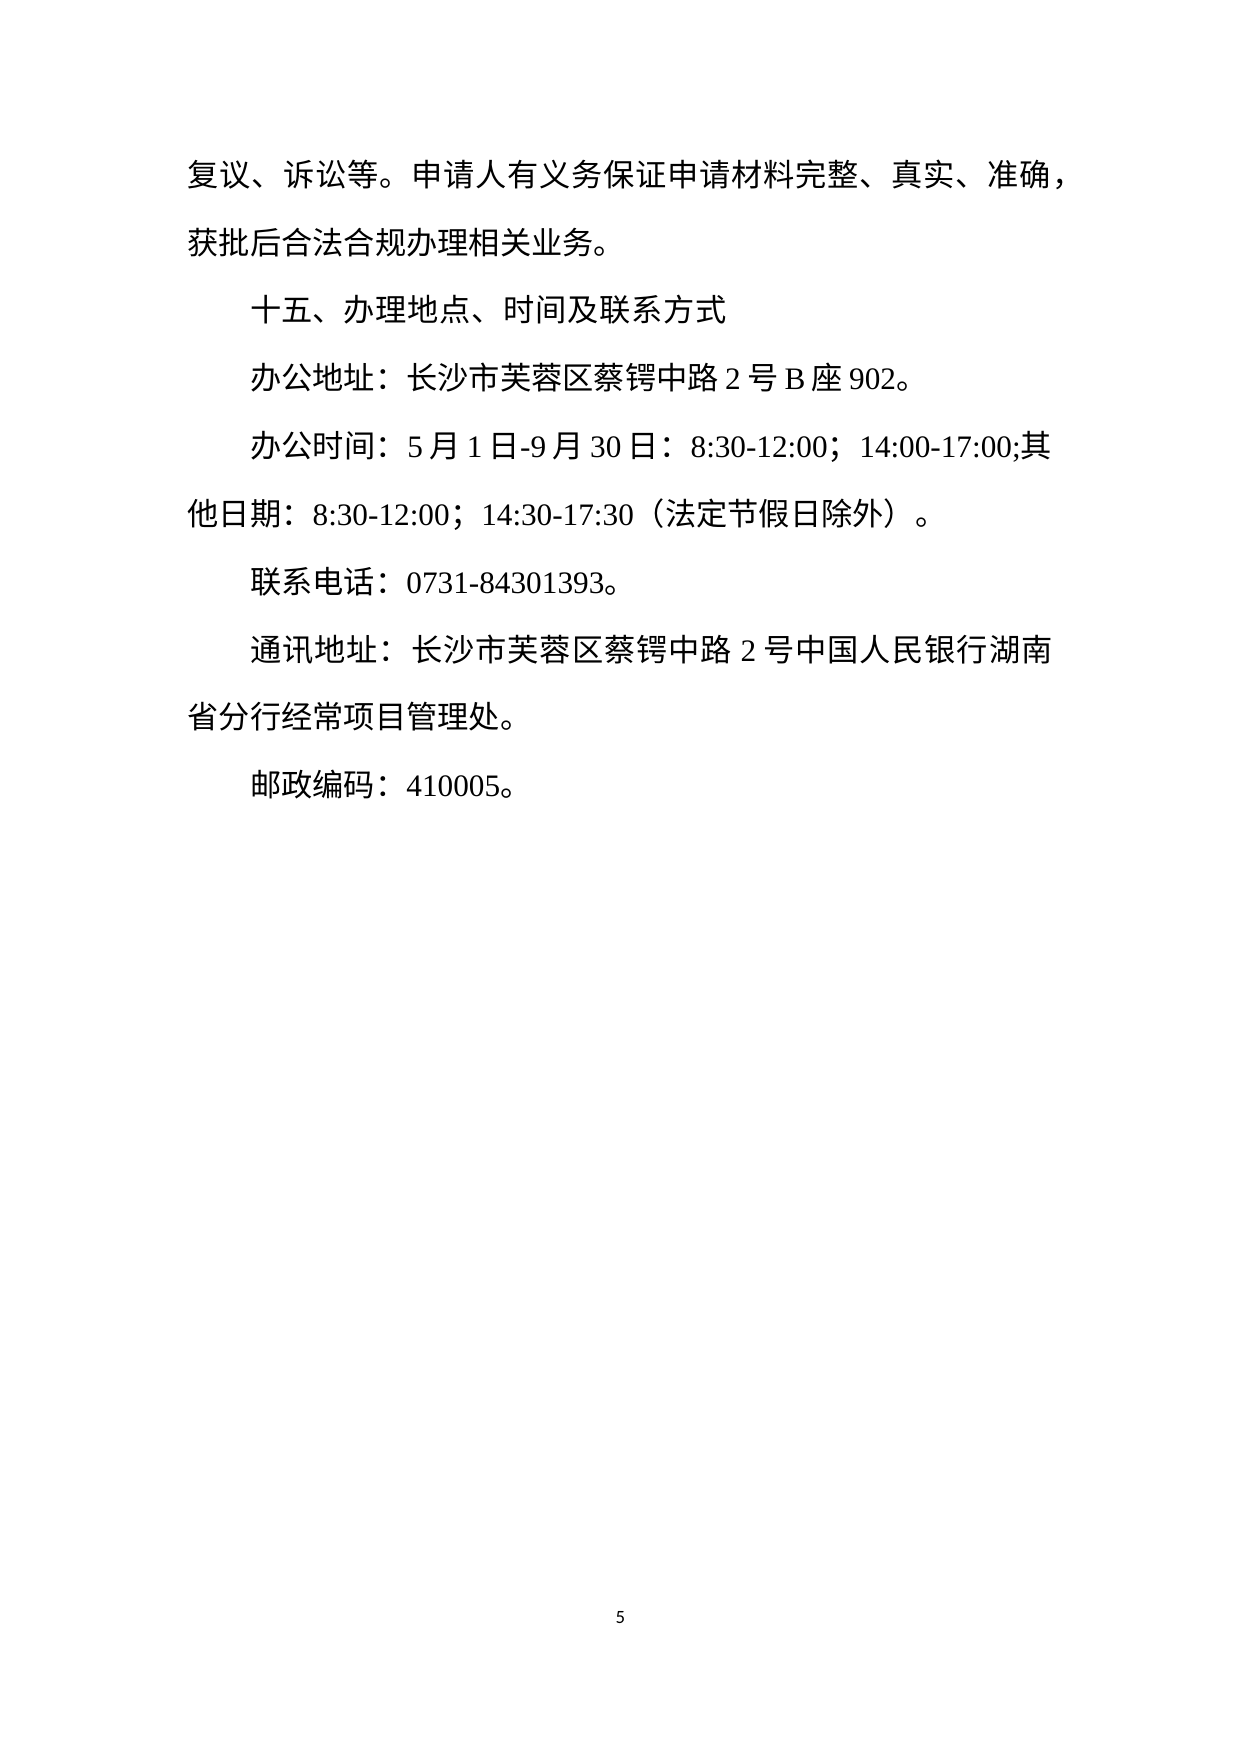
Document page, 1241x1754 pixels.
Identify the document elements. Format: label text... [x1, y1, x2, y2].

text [187, 150, 1053, 263]
text 办公时间：5月1日-9月30日：8:30-12:00；14:00-17:00;其他日期：8:30-12:00；14:30-17:30（法定节假日除外）。 [187, 421, 1053, 534]
text 通讯地址：长沙市芙蓉区蔡锷中路2号中国人民银行湖南省分行经常项目管理处。 [187, 625, 1053, 738]
text 十五、办理地点、时间及联系方式 [187, 286, 1053, 331]
text 办公地址：长沙市芙蓉区蔡锷中路2号B座902。 [187, 353, 1053, 399]
text 邮政编码：410005。 [187, 760, 1053, 806]
text 联系电话：0731-84301393。 [187, 557, 1053, 602]
